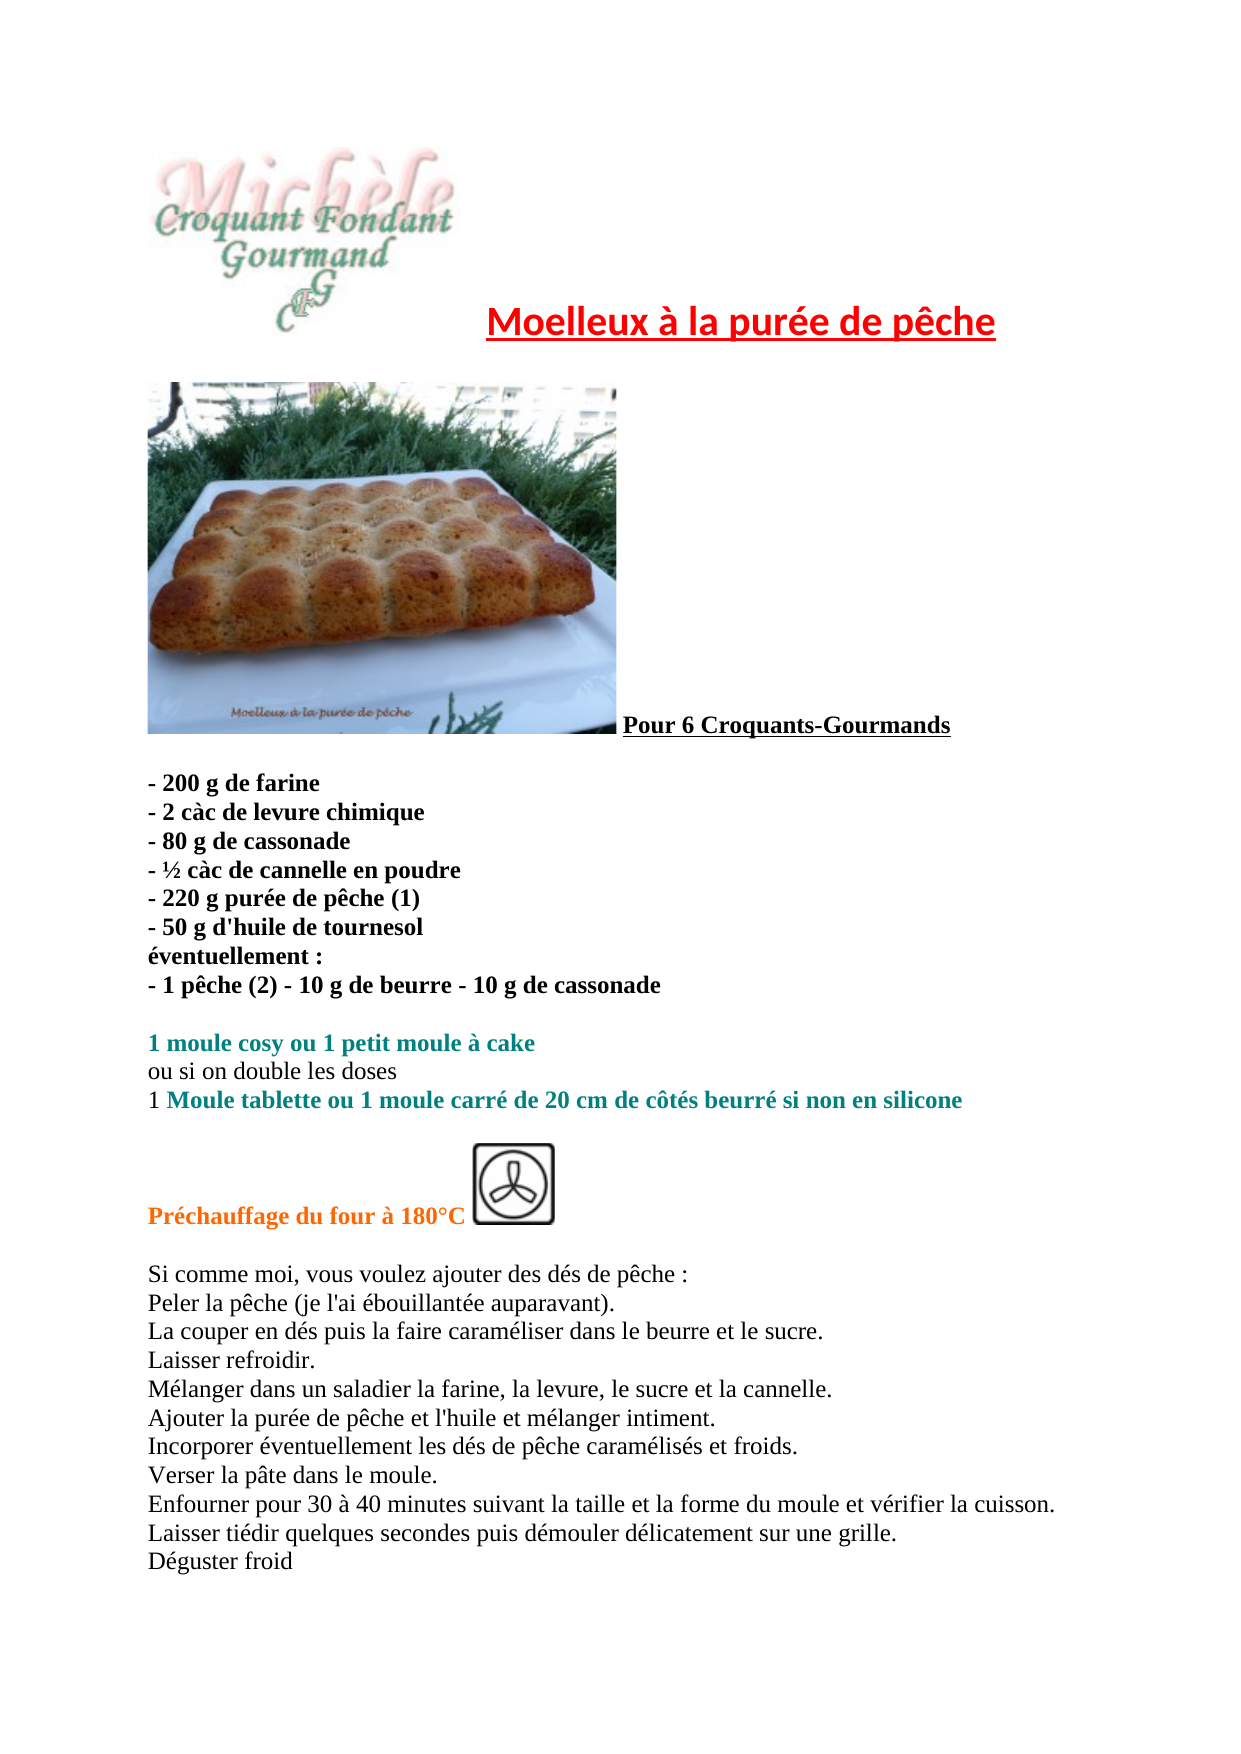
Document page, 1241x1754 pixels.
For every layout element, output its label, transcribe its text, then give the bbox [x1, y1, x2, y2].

picture [472, 1143, 555, 1225]
picture [147, 382, 617, 734]
text - 200 g de farine - 2 càc de levure chimique - 80 g de cassonade - ½ càc de cannelle en poudre - 220 g purée de pêche (1) - 50 g d'huile de tournesol éventuellement : - 1 pêche (2) - 10 g de beurre - 10 g de cassonade [148, 768, 1093, 998]
picture [147, 147, 461, 336]
text Si comme moi, vous voulez ajouter des dés de pêche : Peler la pêche (je l'ai ébouillantée auparavant). La couper en dés puis la faire caraméliser dans le beurre et le sucre. Laisser refroidir. Mélanger dans un saladier la farine, la levure, le sucre et la cannelle. Ajouter la purée de pêche et l'huile et mélanger intiment. Incorporer éventuellement les dés de pêche caramélisés et froids. Verser la pâte dans le moule. Enfourner pour 30 à 40 minutes suivant la taille et la forme du moule et vérifier la cuisson. Laisser tiédir quelques secondes puis démouler délicatement sur une grille. Déguster froid [148, 1259, 1093, 1575]
text 1 moule cosy ou 1 petit moule à cake ou si on double les doses 1 Moule tablette ou 1 moule carré de 20 cm de côtés beurré si non en silicone [148, 1028, 1093, 1114]
text Préchauffage du four à 180°C [148, 1143, 1093, 1230]
